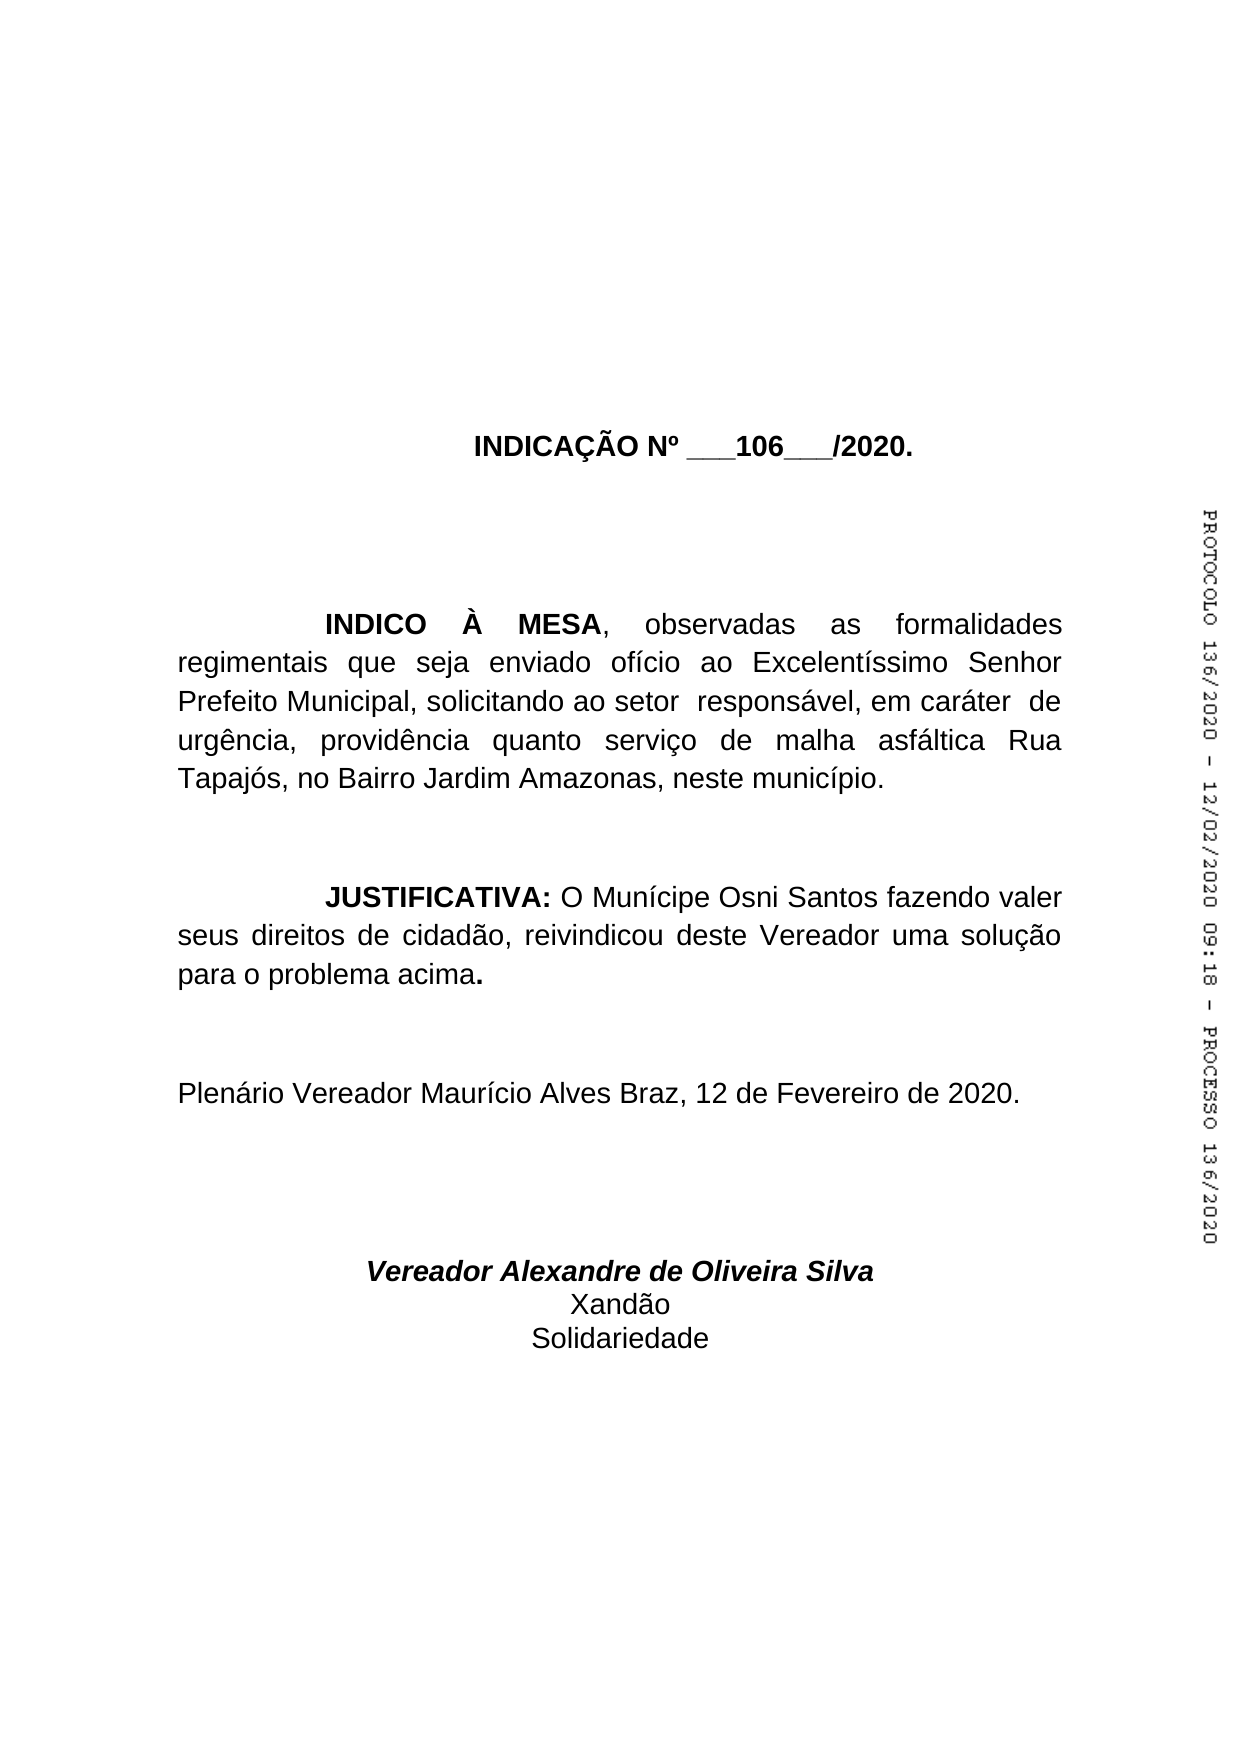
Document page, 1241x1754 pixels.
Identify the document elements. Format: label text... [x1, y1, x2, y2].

text Vereador Alexandre de Oliveira Silva [177, 1254, 1063, 1287]
text Plenário Vereador Maurício Alves Braz, 12 de Fevereiro de 2020. [177, 1076, 1063, 1109]
text INDICO À MESA, observadas as formalidades regimentais que seja enviado ofício ao Excelentíssimo Senhor Prefeito Municipal, solicitando ao setor responsável, em caráter de urgência, providência quanto serviço de malha asfáltica Rua Tapajós, no Bairro Jardim Amazonas, neste município. [177, 607, 1063, 795]
text Solidariedade [177, 1321, 1063, 1354]
text Xandão [177, 1287, 1063, 1321]
picture [1177, 506, 1241, 1248]
text JUSTIFICATIVA: O Munícipe Osni Santos fazendo valer seus direitos de cidadão, reivindicou deste Vereador uma solução para o problema acima. [177, 880, 1063, 991]
text INDICAÇÃO Nº ___106___/2020. [251, 429, 1063, 462]
